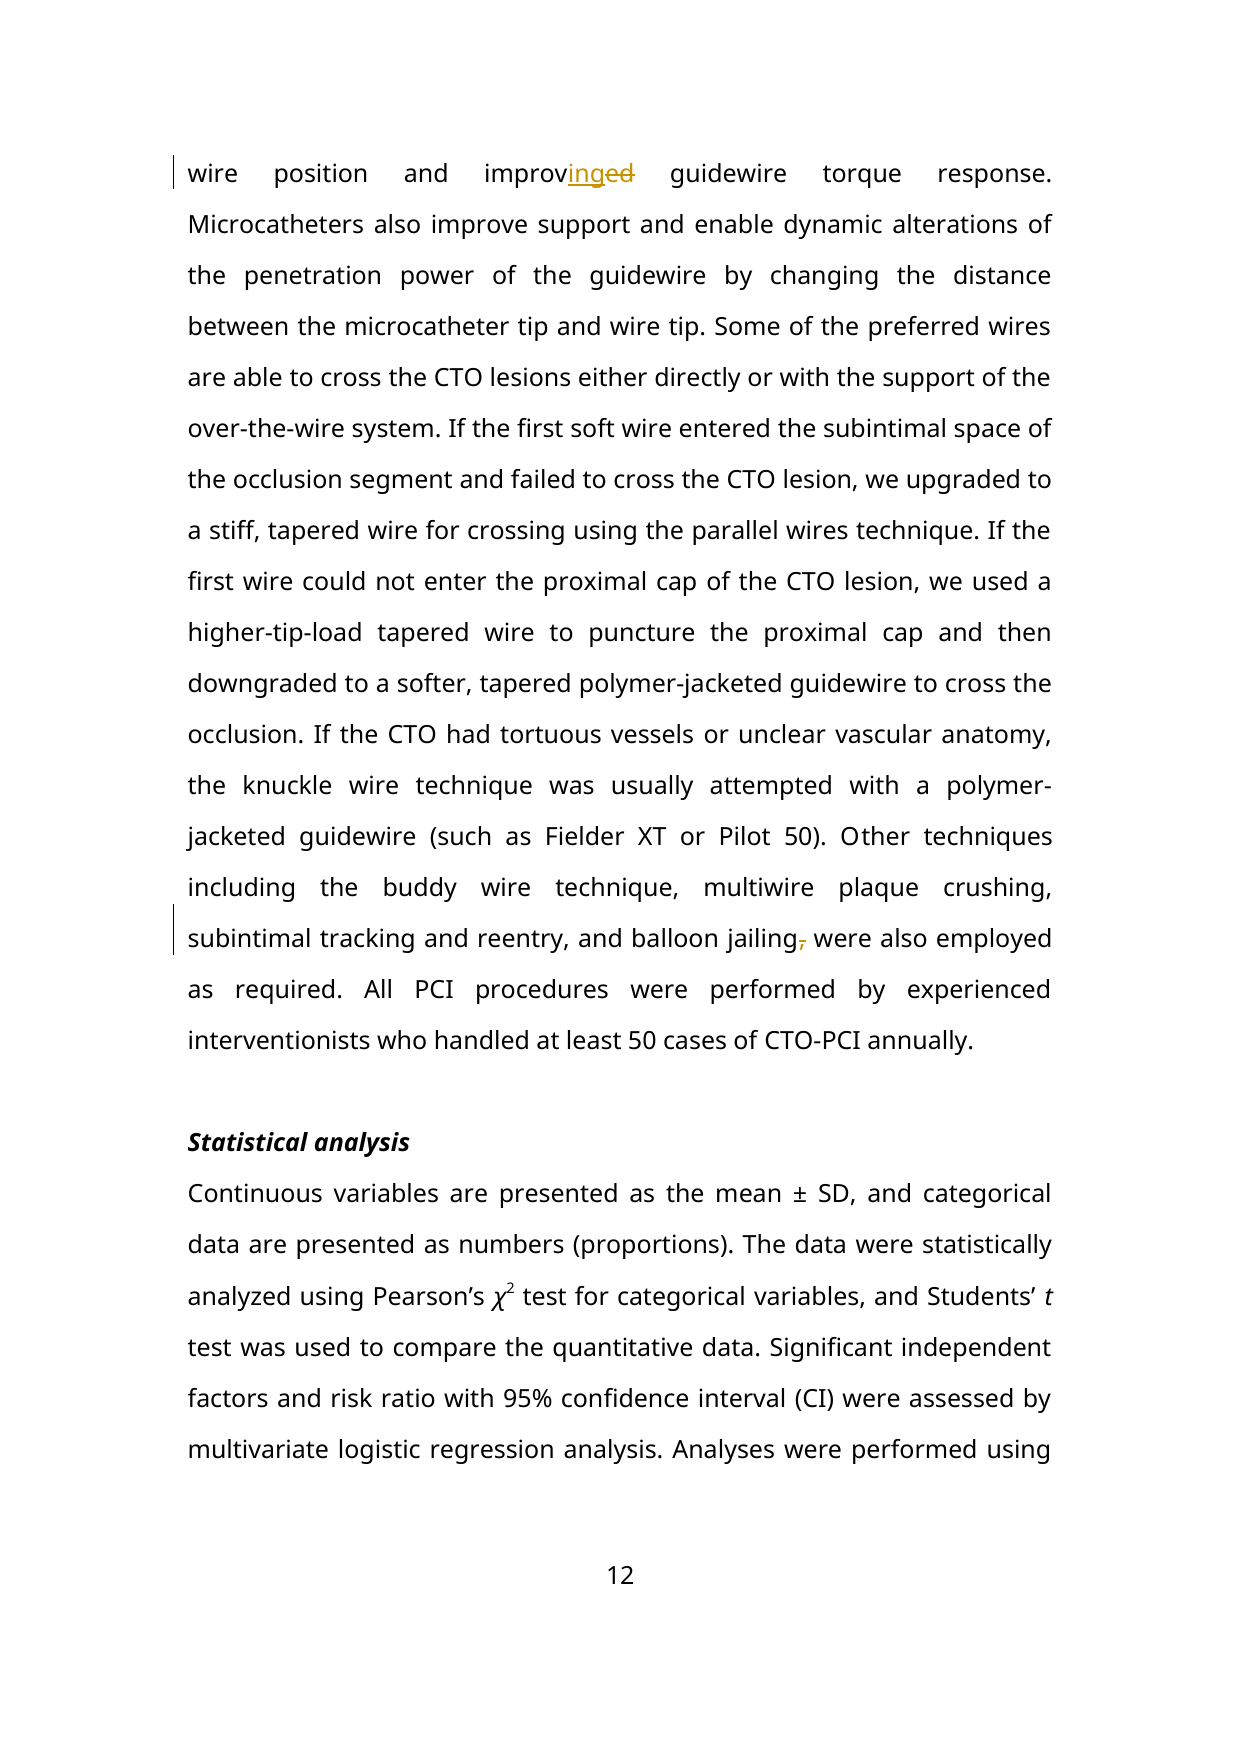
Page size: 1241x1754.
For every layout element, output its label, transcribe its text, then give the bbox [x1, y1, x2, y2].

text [187, 155, 1053, 1057]
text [187, 1176, 1053, 1465]
text Statistical analysis [187, 1125, 1053, 1159]
